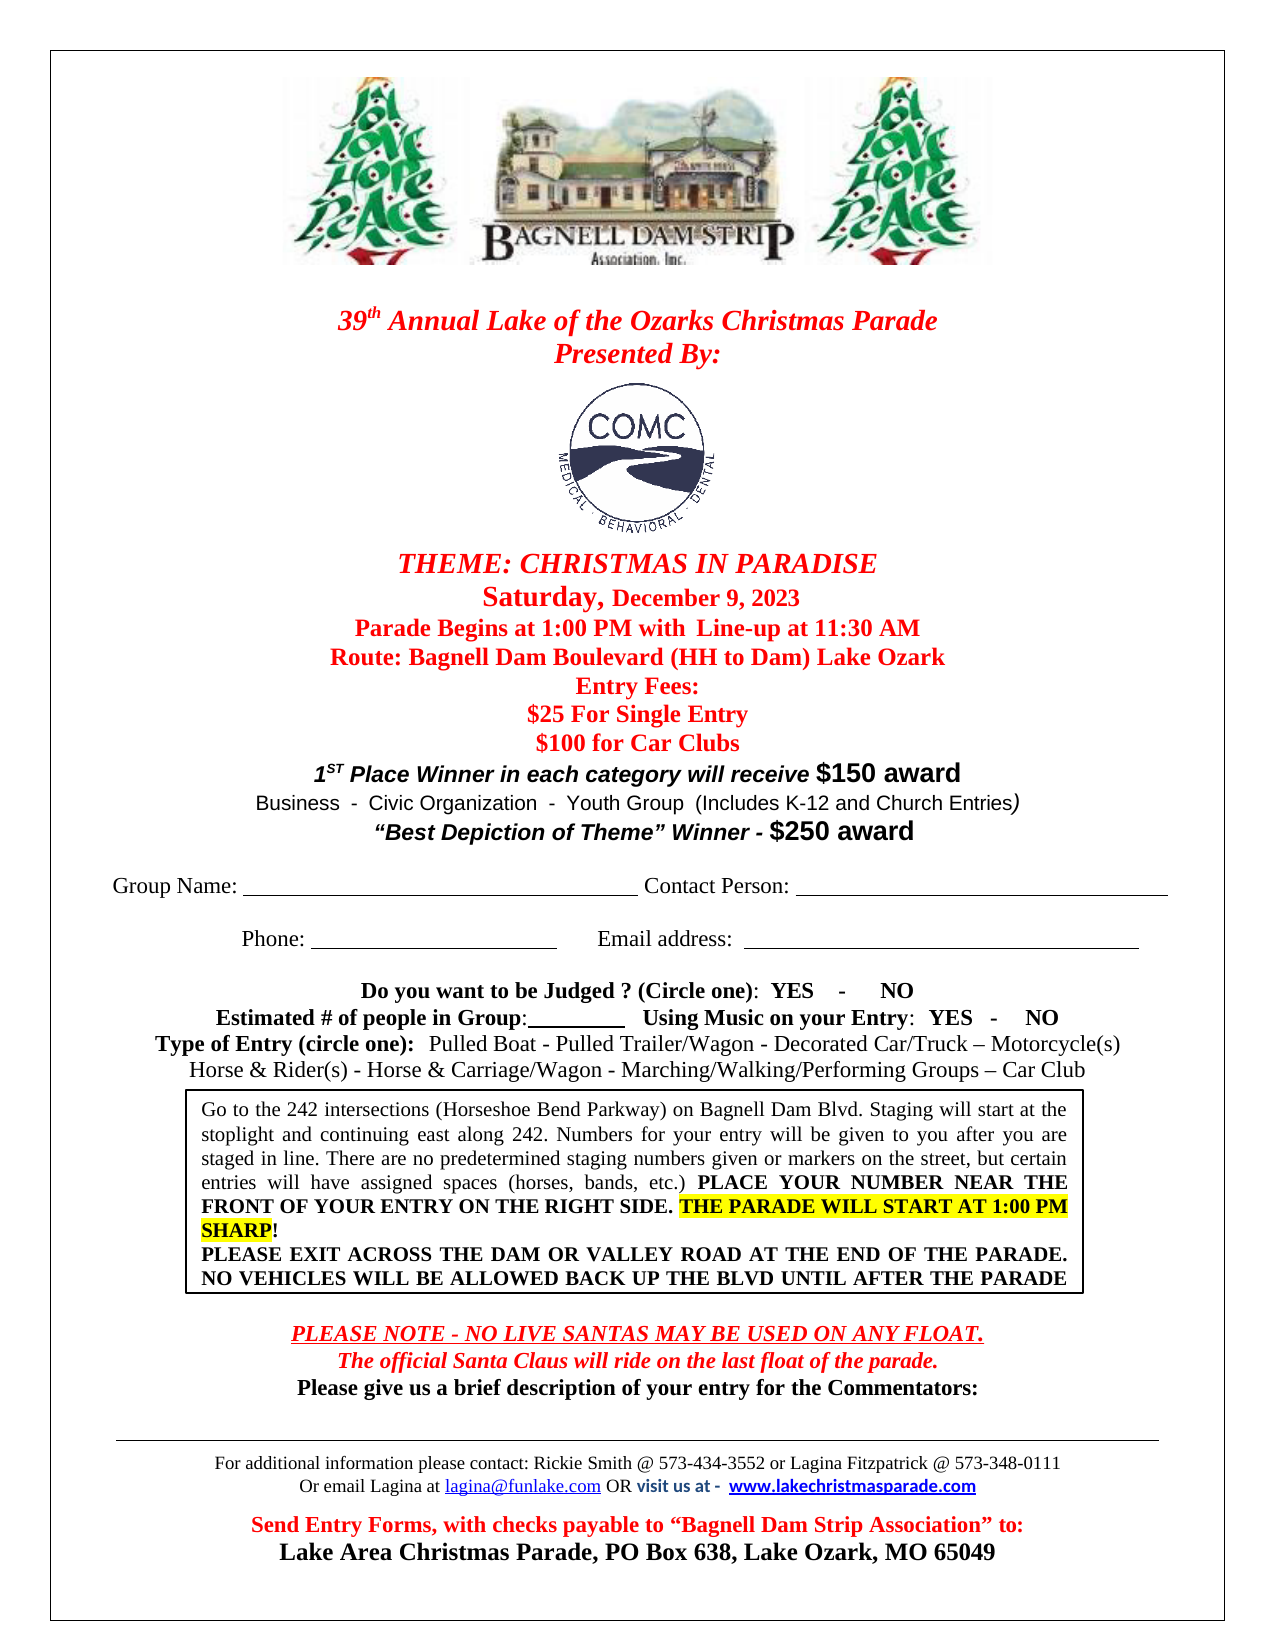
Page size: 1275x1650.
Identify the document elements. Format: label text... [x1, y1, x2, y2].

text Estimated # of people in Group: Using Music on your Entry: YES - NO [100, 1004, 1175, 1030]
text “Best Depiction of Theme” Winner - $250 award [109, 815, 1179, 846]
text For additional information please contact: Rickie Smith @ 573-434-3552 or Lagina Fitzpatrick @ 573-348-0111 Or email Lagina at lagina@funlake.com OR visit us at - www.lakechristmasparade.com [209, 1452, 1066, 1497]
text Lake Area Christmas Parade, PO Box 638, Lake Ozark, MO 65049 [100, 1537, 1175, 1566]
text Group Name: Contact Person: [101, 872, 1179, 898]
text Send Entry Forms, with checks payable to “Bagnell Dam Strip Association” to: [100, 1511, 1175, 1537]
text Type of Entry (circle one): Pulled Boat - Pulled Trailer/Wagon - Decorated Car/Truck – Motorcycle(s) Horse & Rider(s) - Horse & Carriage/Wagon - Marching/Walking/Performing Groups – Car Club [131, 1030, 1144, 1083]
text 1ST Place Winner in each category will receive $150 award [100, 757, 1175, 788]
text Please give us a brief description of your entry for the Commentators: [100, 1374, 1176, 1400]
picture [282, 77, 993, 265]
text The official Santa Claus will ride on the last float of the parade. [321, 1347, 954, 1374]
title 39th Annual Lake of the Ozarks Christmas Parade Presented By: [321, 303, 954, 370]
text PLEASE NOTE - NO LIVE SANTAS MAY BE USED ON ANY FLOAT. [100, 1108, 1175, 1347]
text Business - Civic Organization - Youth Group (Includes K-12 and Church Entries) [100, 788, 1175, 815]
text $25 For Single Entry [321, 699, 954, 728]
text Parade Begins at 1:00 PM with Line-up at 11:30 AM Route: Bagnell Dam Boulevard (HH to Dam) Lake Ozark Entry Fees: [320, 613, 954, 699]
text Phone: Email address: [241, 925, 1179, 951]
text Do you want to be Judged ? (Circle one): YES - NO [100, 978, 1175, 1004]
text $100 for Car Clubs [321, 728, 954, 757]
title THEME: CHRISTMAS IN PARADISE [321, 395, 954, 580]
text Saturday, December 9, 2023 [328, 580, 954, 613]
picture [558, 383, 715, 395]
